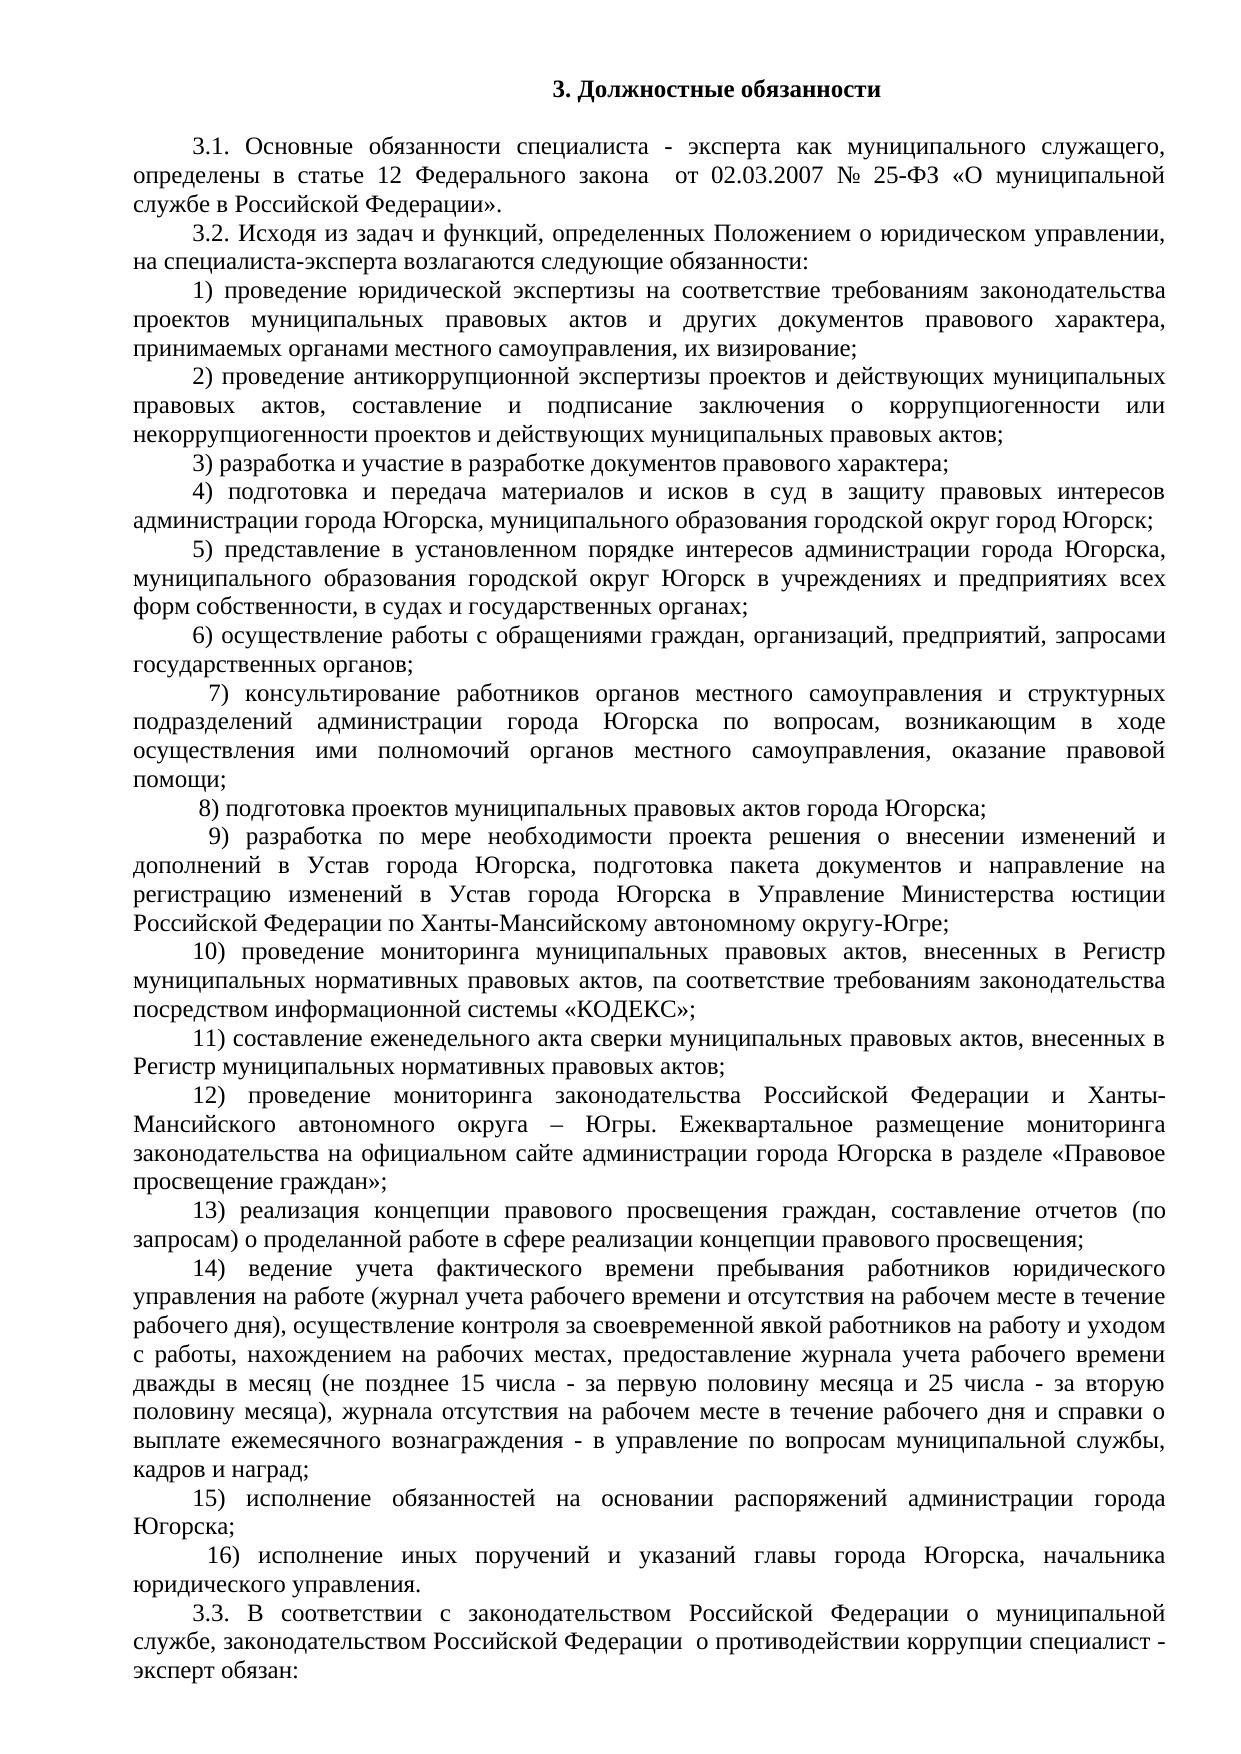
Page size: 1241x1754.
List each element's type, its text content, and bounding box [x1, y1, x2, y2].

text 3.3. В соответствии с законодательством Российской Федерации о муниципальной службе, законодательством Российской Федерации о противодействии коррупции специалист - эксперт обязан: [133, 1598, 1167, 1684]
text 1) проведение юридической экспертизы на соответствие требованиям законодательства проектов муниципальных правовых актов и других документов правового характера, принимаемых органами местного самоуправления, их визирование; [133, 275, 1167, 361]
text 14) ведение учета фактического времени пребывания работников юридического управления на работе (журнал учета рабочего времени и отсутствия на рабочем месте в течение рабочего дня), осуществление контроля за своевременной явкой работников на работу и уходом с работы, нахождением на рабочих местах, предоставление журнала учета рабочего времени дважды в месяц (не позднее 15 числа - за первую половину месяца и 25 числа - за вторую половину месяца), журнала отсутствия на рабочем месте в течение рабочего дня и справки о выплате ежемесячного вознаграждения - в управление по вопросам муниципальной службы, кадров и наград; [133, 1253, 1167, 1483]
text 11) составление еженедельного акта сверки муниципальных правовых актов, внесенных в Регистр муниципальных нормативных правовых актов; [133, 1023, 1167, 1080]
text 9) разработка по мере необходимости проекта решения о внесении изменений и дополнений в Устав города Югорска, подготовка пакета документов и направление на регистрацию изменений в Устав города Югорска в Управление Министерства юстиции Российской Федерации по Ханты-Мансийскому автономному округу-Югре; [133, 821, 1167, 936]
text 12) проведение мониторинга законодательства Российской Федерации и Ханты- Мансийского автономного округа – Югры. Ежеквартальное размещение мониторинга законодательства на официальном сайте администрации города Югорска в разделе «Правовое просвещение граждан»; [133, 1080, 1167, 1195]
text 3) разработка и участие в разработке документов правового характера; [133, 448, 1167, 476]
text 10) проведение мониторинга муниципальных правовых актов, внесенных в Регистр муниципальных нормативных правовых актов, па соответствие требованиям законодательства посредством информационной системы «КОДЕКС»; [133, 936, 1167, 1023]
text 5) представление в установленном порядке интересов администрации города Югорска, муниципального образования городской округ Югорск в учреждениях и предприятиях всех форм собственности, в судах и государственных органах; [133, 534, 1167, 620]
text 15) исполнение обязанностей на основании распоряжений администрации города Югорска; [133, 1483, 1167, 1540]
text 16) исполнение иных поручений и указаний главы города Югорска, начальника юридического управления. [133, 1540, 1167, 1598]
text 6) осуществление работы с обращениями граждан, организаций, предприятий, запросами государственных органов; [133, 620, 1167, 678]
text 2) проведение антикоррупционной экспертизы проектов и действующих муниципальных правовых актов, составление и подписание заключения о коррупциогенности или некоррупциогенности проектов и действующих муниципальных правовых актов; [133, 361, 1167, 448]
text 3.1. Основные обязанности специалиста - эксперта как муниципального служащего, определены в статье 12 Федерального закона от 02.03.2007 № 25-ФЗ «О муниципальной службе в Российской Федерации». [133, 131, 1167, 218]
text 13) реализация концепции правового просвещения граждан, составление отчетов (по запросам) о проделанной работе в сфере реализации концепции правового просвещения; [133, 1195, 1167, 1253]
text 7) консультирование работников органов местного самоуправления и структурных подразделений администрации города Югорска по вопросам, возникающим в ходе осуществления ими полномочий органов местного самоуправления, оказание правовой помощи; [133, 678, 1167, 793]
text 4) подготовка и передача материалов и исков в суд в защиту правовых интересов администрации города Югорска, муниципального образования городской округ город Югорск; [133, 476, 1167, 534]
text 8) подготовка проектов муниципальных правовых актов города Югорска; [133, 793, 1167, 821]
list 3. Должностные обязанности [267, 74, 1167, 103]
text 3.2. Исходя из задач и функций, определенных Положением о юридическом управлении, на специалиста-эксперта возлагаются следующие обязанности: [133, 218, 1167, 275]
